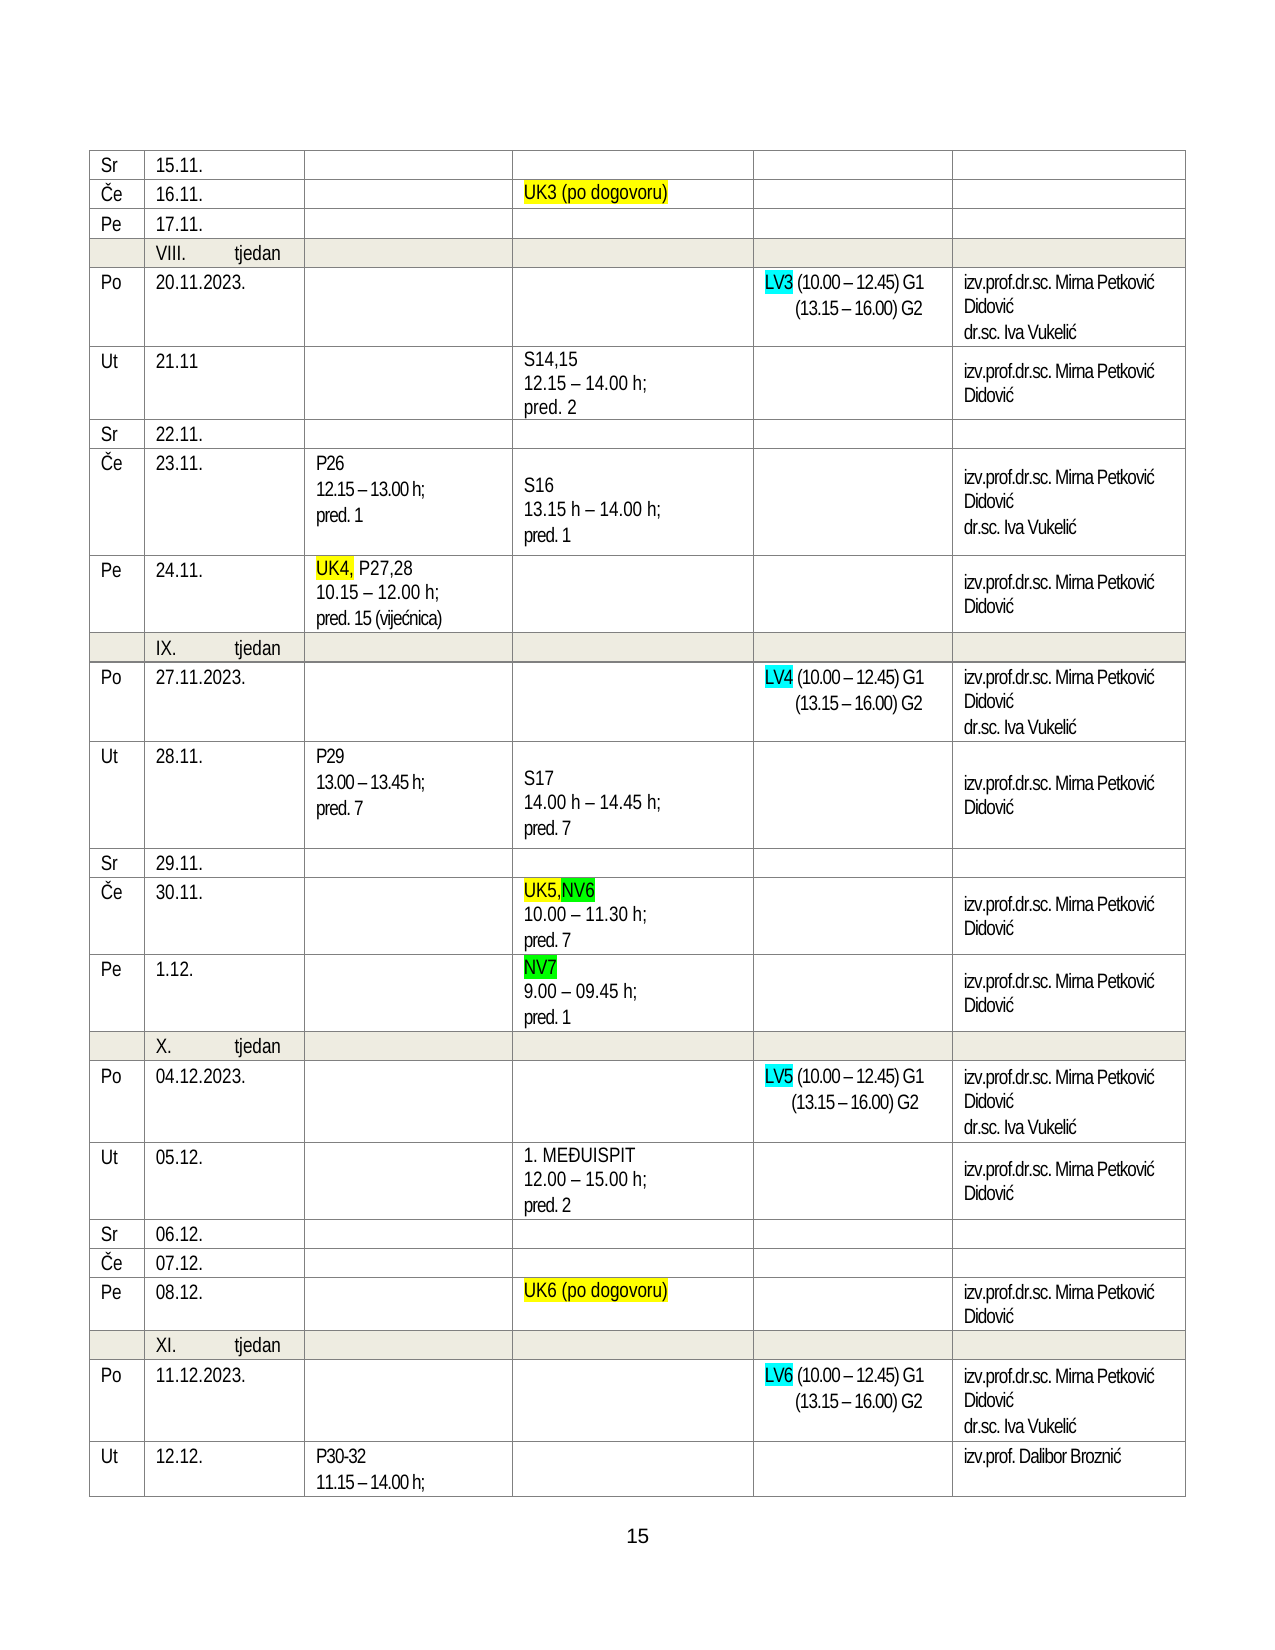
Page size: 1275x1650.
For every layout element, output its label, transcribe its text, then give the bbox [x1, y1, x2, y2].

table_cell [754, 1278, 952, 1330]
table_cell [305, 268, 512, 346]
table_cell Če [90, 878, 144, 954]
table_cell UK4, P27,28 10.15 – 12.00 h; pred. 15 (vijećnica) [305, 556, 512, 632]
table_cell Po [90, 1360, 144, 1441]
table_cell [305, 151, 512, 179]
table_cell [953, 180, 1185, 208]
table_cell 08.12. [145, 1278, 304, 1330]
table_cell [754, 1249, 952, 1277]
table_cell NV7 9.00 – 09.45 h; pred. 1 [513, 955, 753, 1031]
table_cell 11.12.2023. [145, 1360, 304, 1441]
table_cell Sr [90, 151, 144, 179]
table_cell [953, 151, 1185, 179]
table_cell Po [90, 663, 144, 741]
table_cell S16 13.15 h – 14.00 h; pred. 1 [513, 449, 753, 555]
table_cell LV5 (10.00 – 12.45) G1 (13.15 – 16.00) G2 [754, 1061, 952, 1142]
table_cell Če [90, 180, 144, 208]
table_cell 17.11. [145, 209, 304, 237]
table_cell [305, 239, 512, 267]
table_cell [305, 849, 512, 877]
table_cell [305, 633, 512, 661]
table_cell [754, 1143, 952, 1219]
table_cell [513, 1442, 753, 1496]
table_cell 21.11 [145, 347, 304, 419]
table_cell Ut [90, 347, 144, 419]
table_cell izv.prof.dr.sc. Mirna Petković Didović [953, 1278, 1185, 1330]
table_cell 05.12. [145, 1143, 304, 1219]
table_cell [953, 1249, 1185, 1277]
table_cell [305, 347, 512, 419]
table_cell [953, 239, 1185, 267]
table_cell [305, 1442, 512, 1496]
table_cell [305, 209, 512, 237]
table_cell [754, 180, 952, 208]
table_cell [953, 1032, 1185, 1060]
table_cell izv.prof.dr.sc. Mirna Petković Didović [953, 878, 1185, 954]
table_cell [305, 180, 512, 208]
table_cell [754, 742, 952, 848]
table_cell [305, 1331, 512, 1359]
table_cell S14,15 12.15 – 14.00 h; pred. 2 [513, 347, 753, 419]
table_cell [305, 1061, 512, 1142]
table_cell Ut [90, 1143, 144, 1219]
table_cell Sr [90, 1220, 144, 1248]
table_cell 1.12. [145, 955, 304, 1031]
table_cell Če [90, 449, 144, 555]
table_cell Sr [90, 849, 144, 877]
table_cell LV4 (10.00 – 12.45) G1 (13.15 – 16.00) G2 [754, 663, 952, 741]
table_cell [754, 878, 952, 954]
table_cell [305, 420, 512, 448]
table_cell UK5,NV6 10.00 – 11.30 h; pred. 7 [513, 878, 753, 954]
table_cell [305, 1360, 512, 1441]
table_cell 15.11. [145, 151, 304, 179]
table_cell [513, 239, 753, 267]
table_cell [305, 1032, 512, 1060]
table_cell [305, 663, 512, 741]
table_cell [305, 1249, 512, 1277]
table_cell LV3 (10.00 – 12.45) G1 (13.15 – 16.00) G2 [754, 268, 952, 346]
table_cell [305, 1143, 512, 1219]
table_cell [513, 1061, 753, 1142]
table_cell izv.prof.dr.sc. Mirna Petković Didović [953, 1143, 1185, 1219]
table_cell 28.11. [145, 742, 304, 848]
table_cell [513, 1249, 753, 1277]
table_cell [754, 420, 952, 448]
table_cell [305, 955, 512, 1031]
table_cell Pe [90, 556, 144, 632]
table_cell 22.11. [145, 420, 304, 448]
table_cell 16.11. [145, 180, 304, 208]
table_cell izv.prof.dr.sc. Mirna Petković Didović dr.sc. Iva Vukelić [953, 663, 1185, 741]
table_cell [754, 1331, 952, 1359]
table_cell [953, 420, 1185, 448]
table_cell 12.12. [145, 1442, 304, 1496]
table_cell [513, 556, 753, 632]
table_cell UK3 (po dogovoru) [513, 180, 753, 208]
table_cell [754, 209, 952, 237]
table_cell 06.12. [145, 1220, 304, 1248]
table_cell [754, 633, 952, 661]
table_cell [90, 1331, 144, 1359]
table_cell izv.prof.dr.sc. Mirna Petković Didović dr.sc. Iva Vukelić [953, 268, 1185, 346]
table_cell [953, 1442, 1185, 1496]
table_cell [754, 556, 952, 632]
table_cell [953, 1220, 1185, 1248]
table_cell tjedan [145, 1331, 304, 1359]
table_cell LV6 (10.00 – 12.45) G1 (13.15 – 16.00) G2 [754, 1360, 952, 1441]
table_cell [754, 239, 952, 267]
table_cell [513, 663, 753, 741]
table_cell [754, 1032, 952, 1060]
table_cell P29 13.00 – 13.45 h; pred. 7 [305, 742, 512, 848]
table_cell Ut [90, 742, 144, 848]
table_cell [513, 209, 753, 237]
table_cell Ut [90, 1442, 144, 1496]
table_cell 23.11. [145, 449, 304, 555]
table_cell [953, 1331, 1185, 1359]
table_cell UK6 (po dogovoru) [513, 1278, 753, 1330]
table_cell 30.11. [145, 878, 304, 954]
table_cell [305, 1220, 512, 1248]
table_cell [305, 1278, 512, 1330]
table_cell [513, 633, 753, 661]
table_cell [513, 151, 753, 179]
table_cell 27.11.2023. [145, 663, 304, 741]
table_cell [953, 849, 1185, 877]
table_cell P26 12.15 – 13.00 h; pred. 1 [305, 449, 512, 555]
table_cell 20.11.2023. [145, 268, 304, 346]
table_cell tjedan [145, 633, 304, 661]
table_cell [754, 849, 952, 877]
table_cell [754, 449, 952, 555]
table_cell Sr [90, 420, 144, 448]
table_cell [513, 1331, 753, 1359]
table_cell [754, 151, 952, 179]
table_cell [513, 849, 753, 877]
table_cell [90, 633, 144, 661]
table_cell Po [90, 268, 144, 346]
table_cell 07.12. [145, 1249, 304, 1277]
table_cell [305, 878, 512, 954]
table_cell [513, 1220, 753, 1248]
table_cell [953, 209, 1185, 237]
table_cell [754, 1442, 952, 1496]
table_cell izv.prof.dr.sc. Mirna Petković Didović [953, 742, 1185, 848]
table_cell 04.12.2023. [145, 1061, 304, 1142]
table_cell [513, 1360, 753, 1441]
table_cell 24.11. [145, 556, 304, 632]
table_cell 1. MEĐUISPIT 12.00 – 15.00 h; pred. 2 [513, 1143, 753, 1219]
table_cell izv.prof.dr.sc. Mirna Petković Didović [953, 556, 1185, 632]
table_cell [513, 420, 753, 448]
table_cell izv.prof.dr.sc. Mirna Petković Didović [953, 955, 1185, 1031]
table_cell Pe [90, 955, 144, 1031]
table_cell [90, 239, 144, 267]
table_cell S17 14.00 h – 14.45 h; pred. 7 [513, 742, 753, 848]
table_cell [513, 1032, 753, 1060]
table_cell [754, 347, 952, 419]
table_cell [754, 1220, 952, 1248]
table_cell [513, 268, 753, 346]
table_cell [754, 955, 952, 1031]
table_cell izv.prof.dr.sc. Mirna Petković Didović [953, 347, 1185, 419]
table_cell izv.prof.dr.sc. Mirna Petković Didović dr.sc. Iva Vukelić [953, 1061, 1185, 1142]
table_cell tjedan [145, 239, 304, 267]
table_cell tjedan [145, 1032, 304, 1060]
table_cell [953, 633, 1185, 661]
table_cell Po [90, 1061, 144, 1142]
table_cell izv.prof.dr.sc. Mirna Petković Didović dr.sc. Iva Vukelić [953, 449, 1185, 555]
table_cell Pe [90, 209, 144, 237]
table_cell izv.prof.dr.sc. Mirna Petković Didović dr.sc. Iva Vukelić [953, 1360, 1185, 1441]
table_cell Če [90, 1249, 144, 1277]
table_cell 29.11. [145, 849, 304, 877]
table_cell Pe [90, 1278, 144, 1330]
table_cell [90, 1032, 144, 1060]
